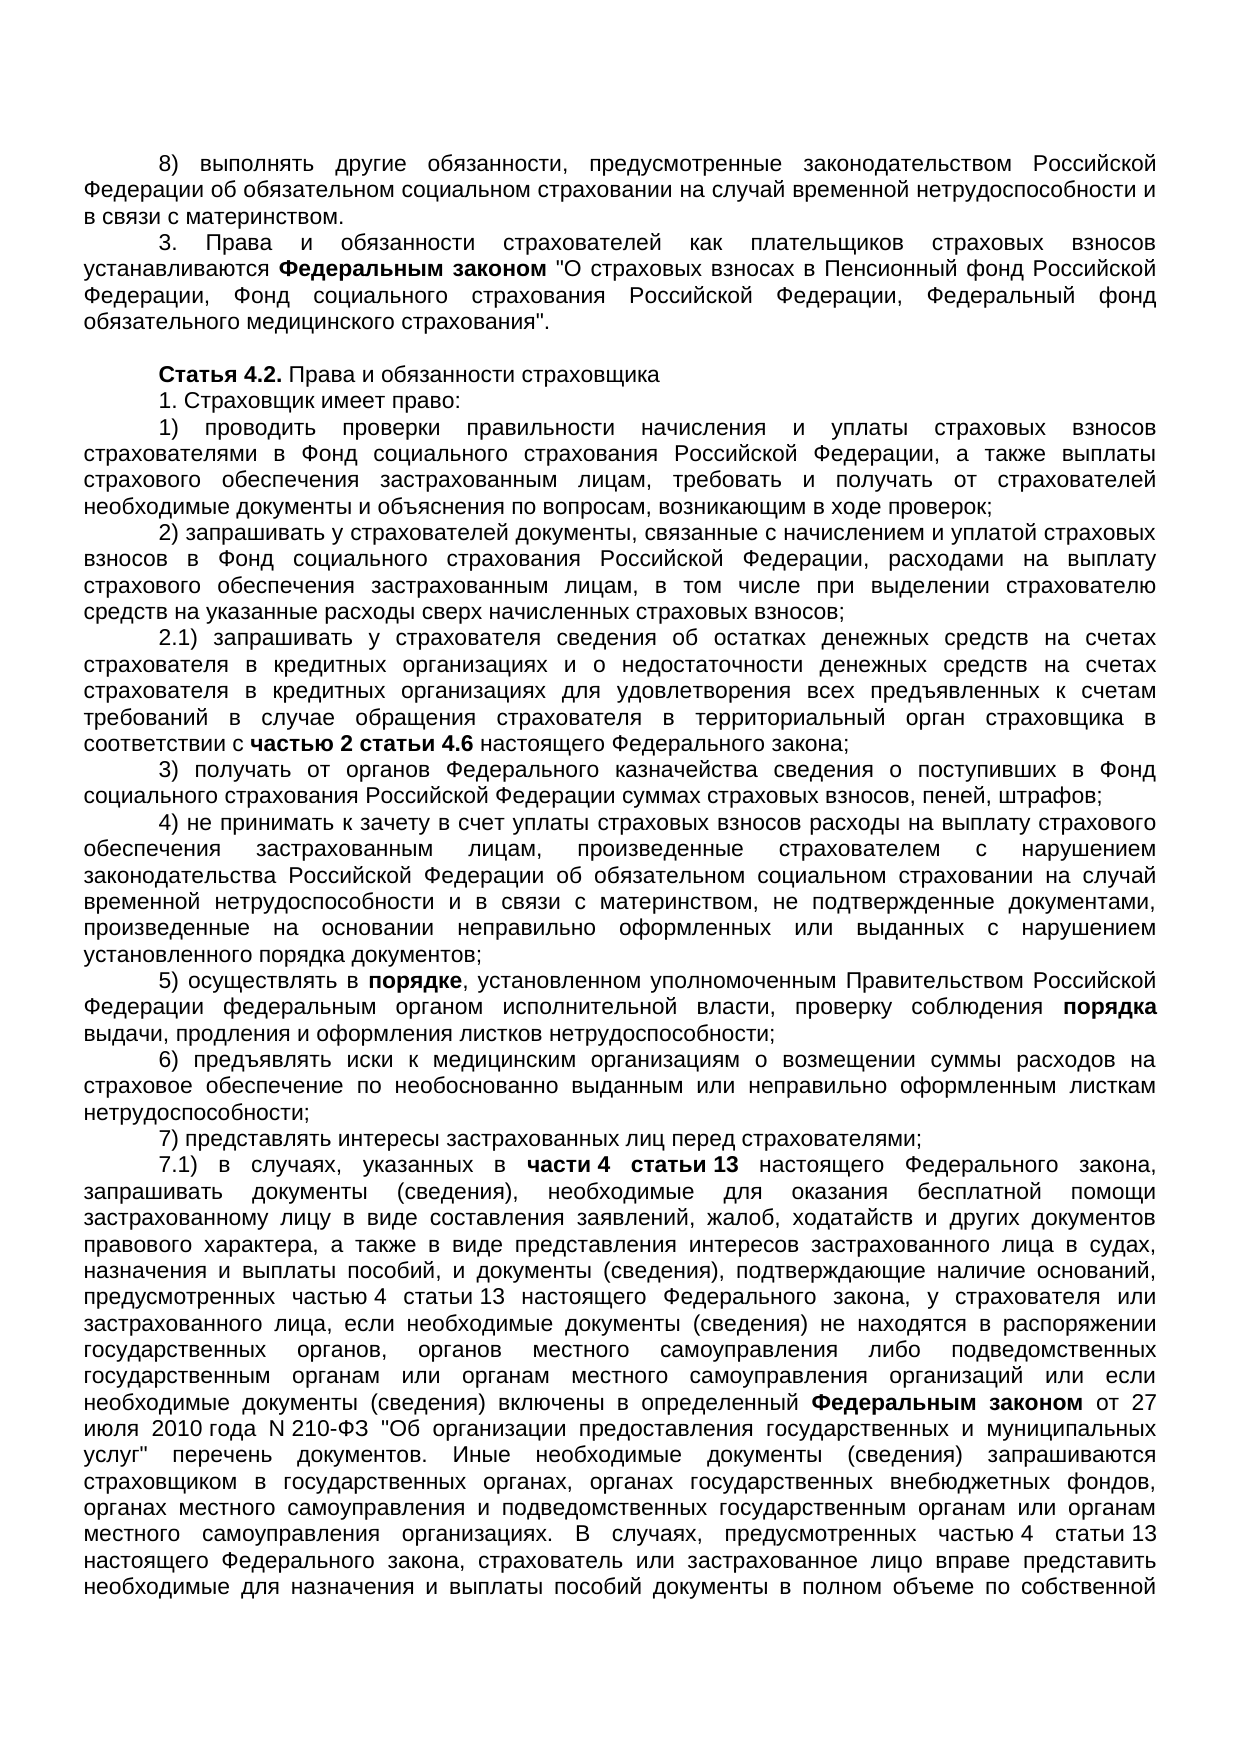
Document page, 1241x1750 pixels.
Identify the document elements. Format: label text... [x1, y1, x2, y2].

text 7) представлять интересы застрахованных лиц перед страхователями; [83, 1125, 1157, 1151]
text 1) проводить проверки правильности начисления и уплаты страховых взносов страхователями в Фонд социального страхования Российской Федерации, а также выплаты страхового обеспечения застрахованным лицам, требовать и получать от страхователей необходимые документы и объяснения по вопросам, возникающим в ходе проверок; [83, 413, 1157, 519]
text 6) предъявлять иски к медицинским организациям о возмещении суммы расходов на страховое обеспечение по необоснованно выданным или неправильно оформленным листкам нетрудоспособности; [83, 1046, 1157, 1125]
text 8) выполнять другие обязанности, предусмотренные законодательством Российской Федерации об обязательном социальном страховании на случай временной нетрудоспособности и в связи с материнством. [83, 150, 1157, 229]
text 2) запрашивать у страхователей документы, связанные с начислением и уплатой страховых взносов в Фонд социального страхования Российской Федерации, расходами на выплату страхового обеспечения застрахованным лицам, в том числе при выделении страхователю средств на указанные расходы сверх начисленных страховых взносов; [83, 519, 1157, 624]
text 3. Права и обязанности страхователей как плательщиков страховых взносов устанавливаются Федеральным законом "О страховых взносах в Пенсионный фонд Российской Федерации, Фонд социального страхования Российской Федерации, Федеральный фонд обязательного медицинского страхования". [83, 229, 1157, 334]
text 1. Страховщик имеет право: [83, 387, 1157, 413]
text 2.1) запрашивать у страхователя сведения об остатках денежных средств на счетах страхователя в кредитных организациях и о недостаточности денежных средств на счетах страхователя в кредитных организациях для удовлетворения всех предъявленных к счетам требований в случае обращения страхователя в территориальный орган страховщика в соответствии с частью 2 статьи 4.6 настоящего Федерального закона; [83, 624, 1157, 756]
text 4) не принимать к зачету в счет уплаты страховых взносов расходы на выплату страхового обеспечения застрахованным лицам, произведенные страхователем с нарушением законодательства Российской Федерации об обязательном социальном страховании на случай временной нетрудоспособности и в связи с материнством, не подтвержденные документами, произведенные на основании неправильно оформленных или выданных с нарушением установленного порядка документов; [83, 809, 1157, 967]
text Статья 4.2. Права и обязанности страховщика [158, 361, 1157, 387]
text 3) получать от органов Федерального казначейства сведения о поступивших в Фонд социального страхования Российской Федерации суммах страховых взносов, пеней, штрафов; [83, 756, 1157, 809]
text 5) осуществлять в порядке, установленном уполномоченным Правительством Российской Федерации федеральным органом исполнительной власти, проверку соблюдения порядка выдачи, продления и оформления листков нетрудоспособности; [83, 967, 1157, 1046]
